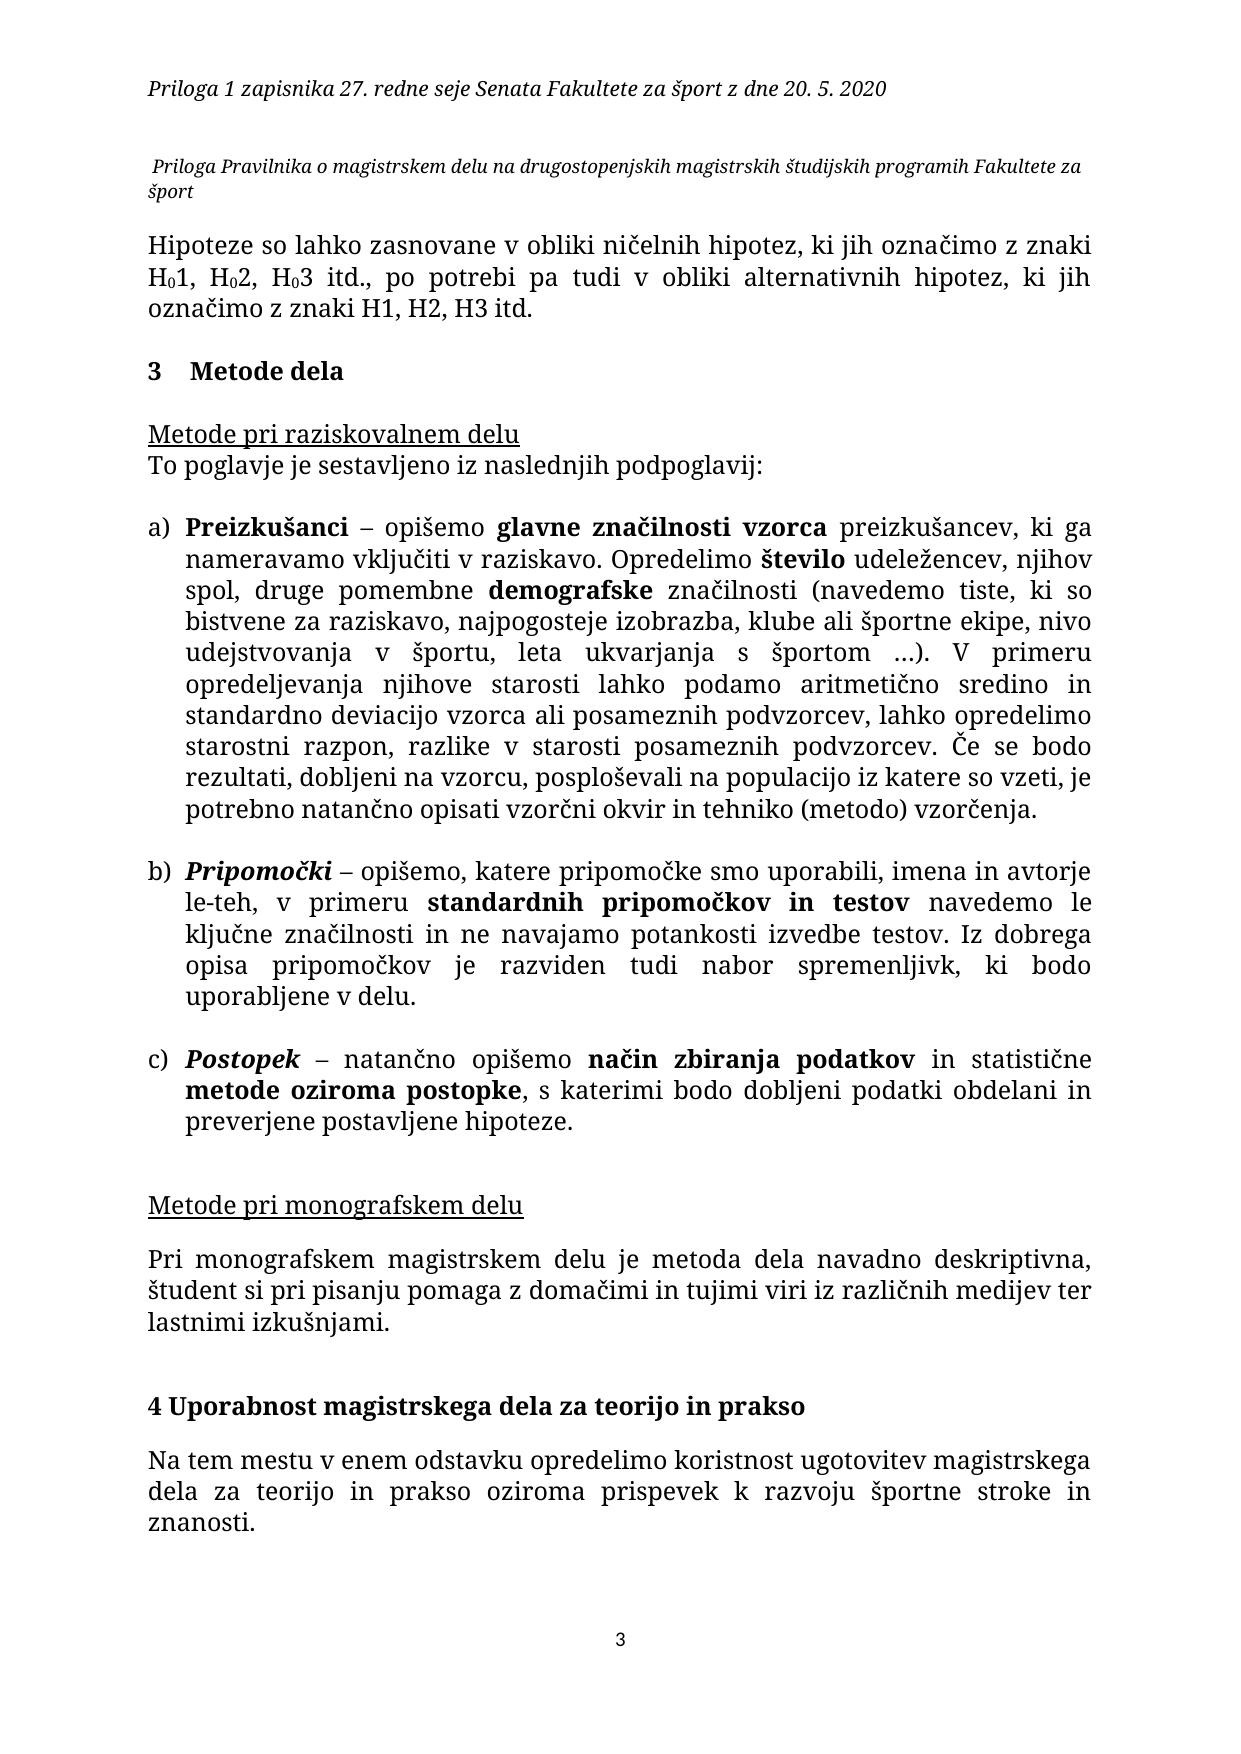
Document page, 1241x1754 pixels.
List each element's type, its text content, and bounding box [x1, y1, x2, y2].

list Postopek – natančno opišemo način zbiranja podatkov in statistične metode oziroma postopke, s katerimi bodo dobljeni podatki obdelani in preverjene postavljene hipoteze. [148, 1043, 1093, 1137]
text 3 Metode dela [148, 356, 1093, 387]
list Pripomočki – opišemo, katere pripomočke smo uporabili, imena in avtorje le-teh, v primeru standardnih pripomočkov in testov navedemo le ključne značilnosti in ne navajamo potankosti izvedbe testov. Iz dobrega opisa pripomočkov je razviden tudi nabor spremenljivk, ki bodo uporabljene v delu. [148, 856, 1093, 1012]
text Hipoteze so lahko zasnovane v obliki ničelnih hipotez, ki jih označimo z znaki H01, H02, H03 itd., po potrebi pa tudi v obliki alternativnih hipotez, ki jih označimo z znaki H1, H2, H3 itd. [148, 230, 1092, 323]
text 4 Uporabnost magistrskega dela za teorijo in prakso [148, 1390, 1093, 1422]
text Pri monografskem magistrskem delu je metoda dela navadno deskriptivna, študent si pri pisanju pomaga z domačimi in tujimi viri iz različnih medijev ter lastnimi izkušnjami. [148, 1243, 1092, 1337]
text Metode pri raziskovalnem delu [148, 418, 1093, 449]
text To poglavje je sestavljeno iz naslednjih podpoglavij: [148, 449, 1093, 481]
text Na tem mestu v enem odstavku opredelimo koristnost ugotovitev magistrskega dela za teorijo in prakso oziroma prispevek k razvoju športne stroke in znanosti. [148, 1444, 1092, 1538]
text Metode pri monografskem delu [148, 1190, 1093, 1221]
list Preizkušanci – opišemo glavne značilnosti vzorca preizkušancev, ki ga nameravamo vključiti v raziskavo. Opredelimo število udeležencev, njihov spol, druge pomembne demografske značilnosti (navedemo tiste, ki so bistvene za raziskavo, najpogosteje izobrazba, klube ali športne ekipe, nivo udejstvovanja v športu, leta ukvarjanja s športom …). V primeru opredeljevanja njihove starosti lahko podamo aritmetično sredino in standardno deviacijo vzorca ali posameznih podvzorcev, lahko opredelimo starostni razpon, razlike v starosti posameznih podvzorcev. Če se bodo rezultati, dobljeni na vzorcu, posploševali na populacijo iz katere so vzeti, je potrebno natančno opisati vzorčni okvir in tehniko (metodo) vzorčenja. [148, 512, 1093, 824]
